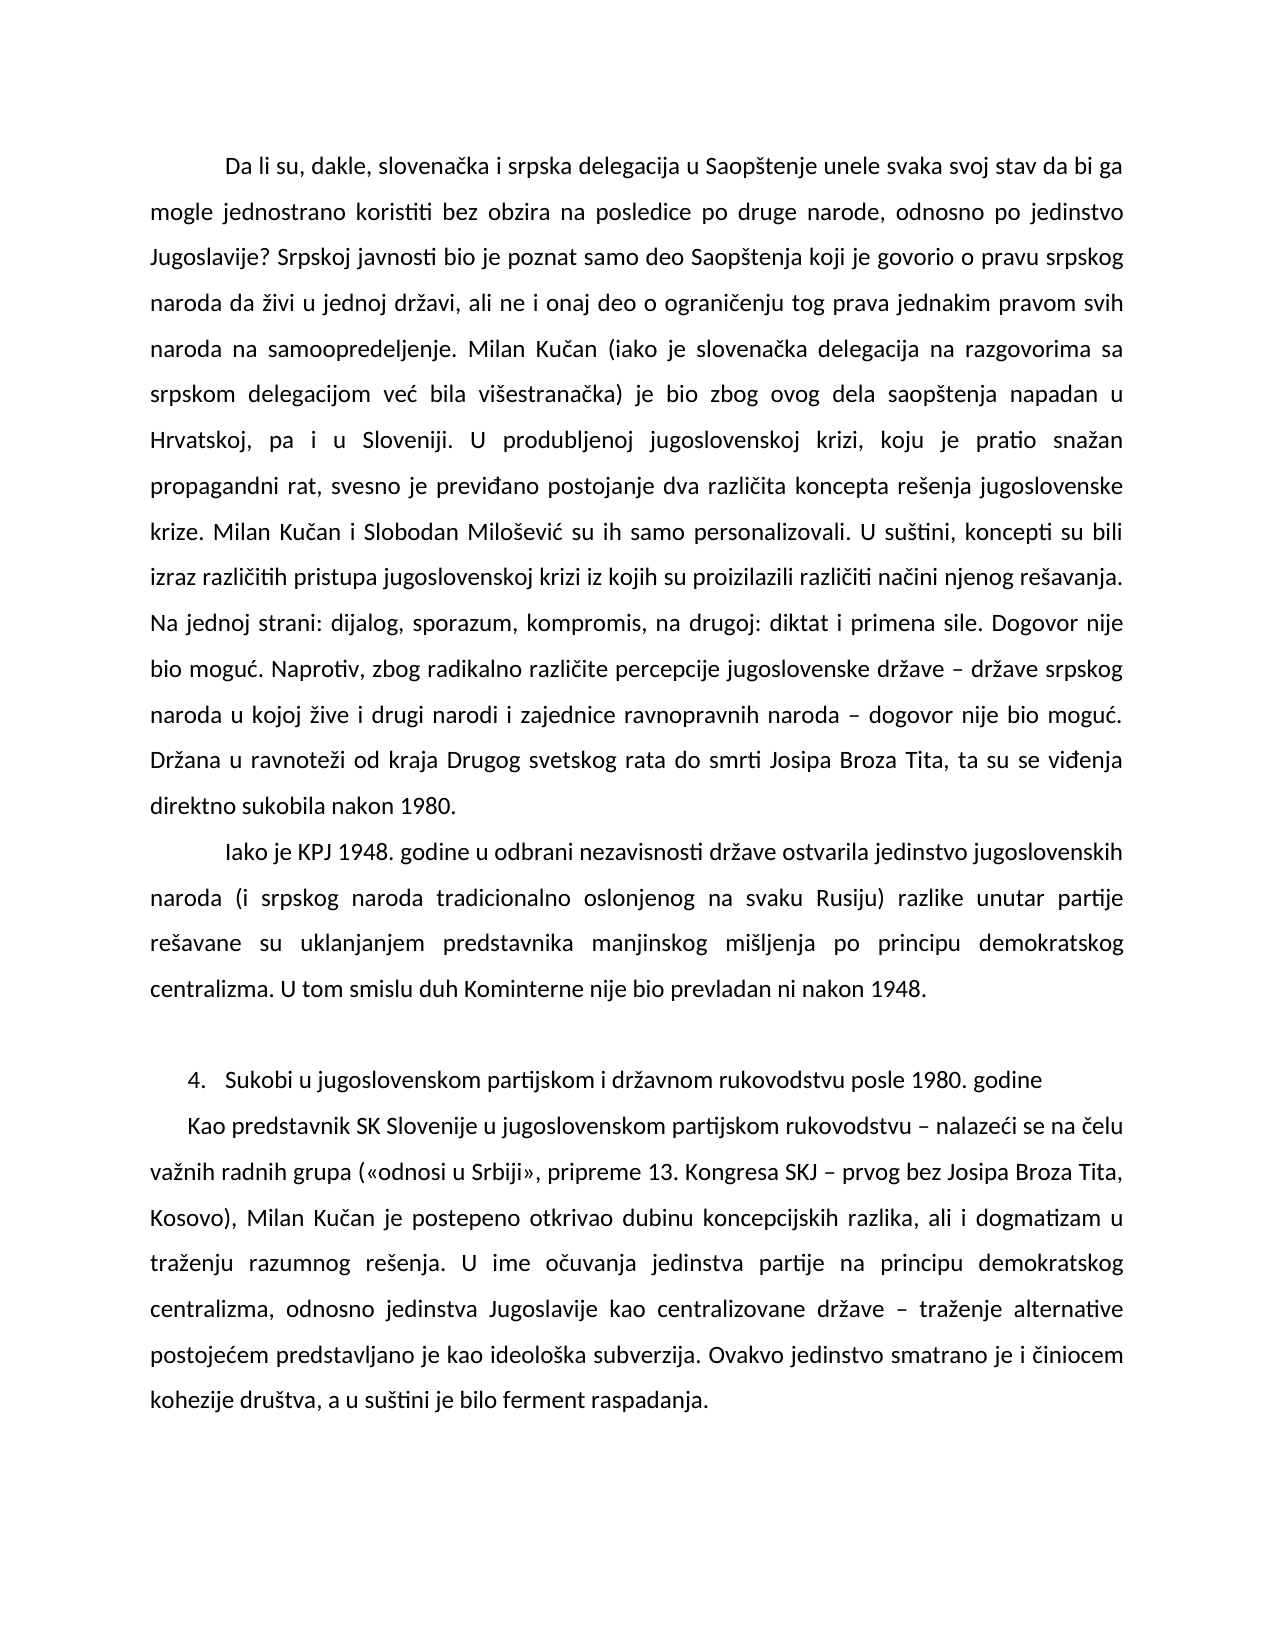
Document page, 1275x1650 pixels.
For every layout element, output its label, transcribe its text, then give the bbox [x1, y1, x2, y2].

text Kao predstavnik SK Slovenije u jugoslovenskom partijskom rukovodstvu – nalazeći se na čelu važnih radnih grupa («odnosi u Srbiji», pripreme 13. Kongresa SKJ – prvog bez Josipa Broza Tita, Kosovo), Milan Kučan je postepeno otkrivao dubinu koncepcijskih razlika, ali i dogmatizam u traženju razumnog rešenja. U ime očuvanja jedinstva partije na principu demokratskog centralizma, odnosno jedinstva Jugoslavije kao centralizovane države – traženje alternative postojećem predstavljano je kao ideološka subverzija. Ovakvo jedinstvo smatrano je i činiocem kohezije društva, a u suštini je bilo ferment raspadanja. [150, 1110, 1125, 1415]
text Da li su, dakle, slovenačka i srpska delegacija u Saopštenje unele svaka svoj stav da bi ga mogle jednostrano koristiti bez obzira na posledice po druge narode, odnosno po jedinstvo Jugoslavije? Srpskoj javnosti bio je poznat samo deo Saopštenja koji je govorio o pravu srpskog naroda da živi u jednoj državi, ali ne i onaj deo o ograničenju tog prava jednakim pravom svih naroda na samoopredeljenje. Milan Kučan (iako je slovenačka delegacija na razgovorima sa srpskom delegacijom već bila višestranačka) je bio zbog ovog dela saopštenja napadan u Hrvatskoj, pa i u Sloveniji. U produbljenoj jugoslovenskoj krizi, koju je pratio snažan propagandni rat, svesno je previđano postojanje dva različita koncepta rešenja jugoslovenske krize. Milan Kučan i Slobodan Milošević su ih samo personalizovali. U suštini, koncepti su bili izraz različitih pristupa jugoslovenskoj krizi iz kojih su proizilazili različiti načini njenog rešavanja. Na jednoj strani: dijalog, sporazum, kompromis, na drugoj: diktat i primena sile. Dogovor nije bio moguć. Naprotiv, zbog radikalno različite percepcije jugoslovenske države – države srpskog naroda u kojoj žive i drugi narodi i zajednice ravnopravnih naroda – dogovor nije bio moguć. Držana u ravnoteži od kraja Drugog svetskog rata do smrti Josipa Broza Tita, ta su se viđenja direktno sukobila nakon 1980. [150, 150, 1125, 821]
list Sukobi u jugoslovenskom partijskom i državnom rukovodstvu posle 1980. godine [187, 1064, 1125, 1095]
text Iako je KPJ 1948. godine u odbrani nezavisnosti države ostvarila jedinstvo jugoslovenskih naroda (i srpskog naroda tradicionalno oslonjenog na svaku Rusiju) razlike unutar partije rešavane su uklanjanjem predstavnika manjinskog mišljenja po principu demokratskog centralizma. U tom smislu duh Kominterne nije bio prevladan ni nakon 1948. [150, 836, 1125, 1004]
